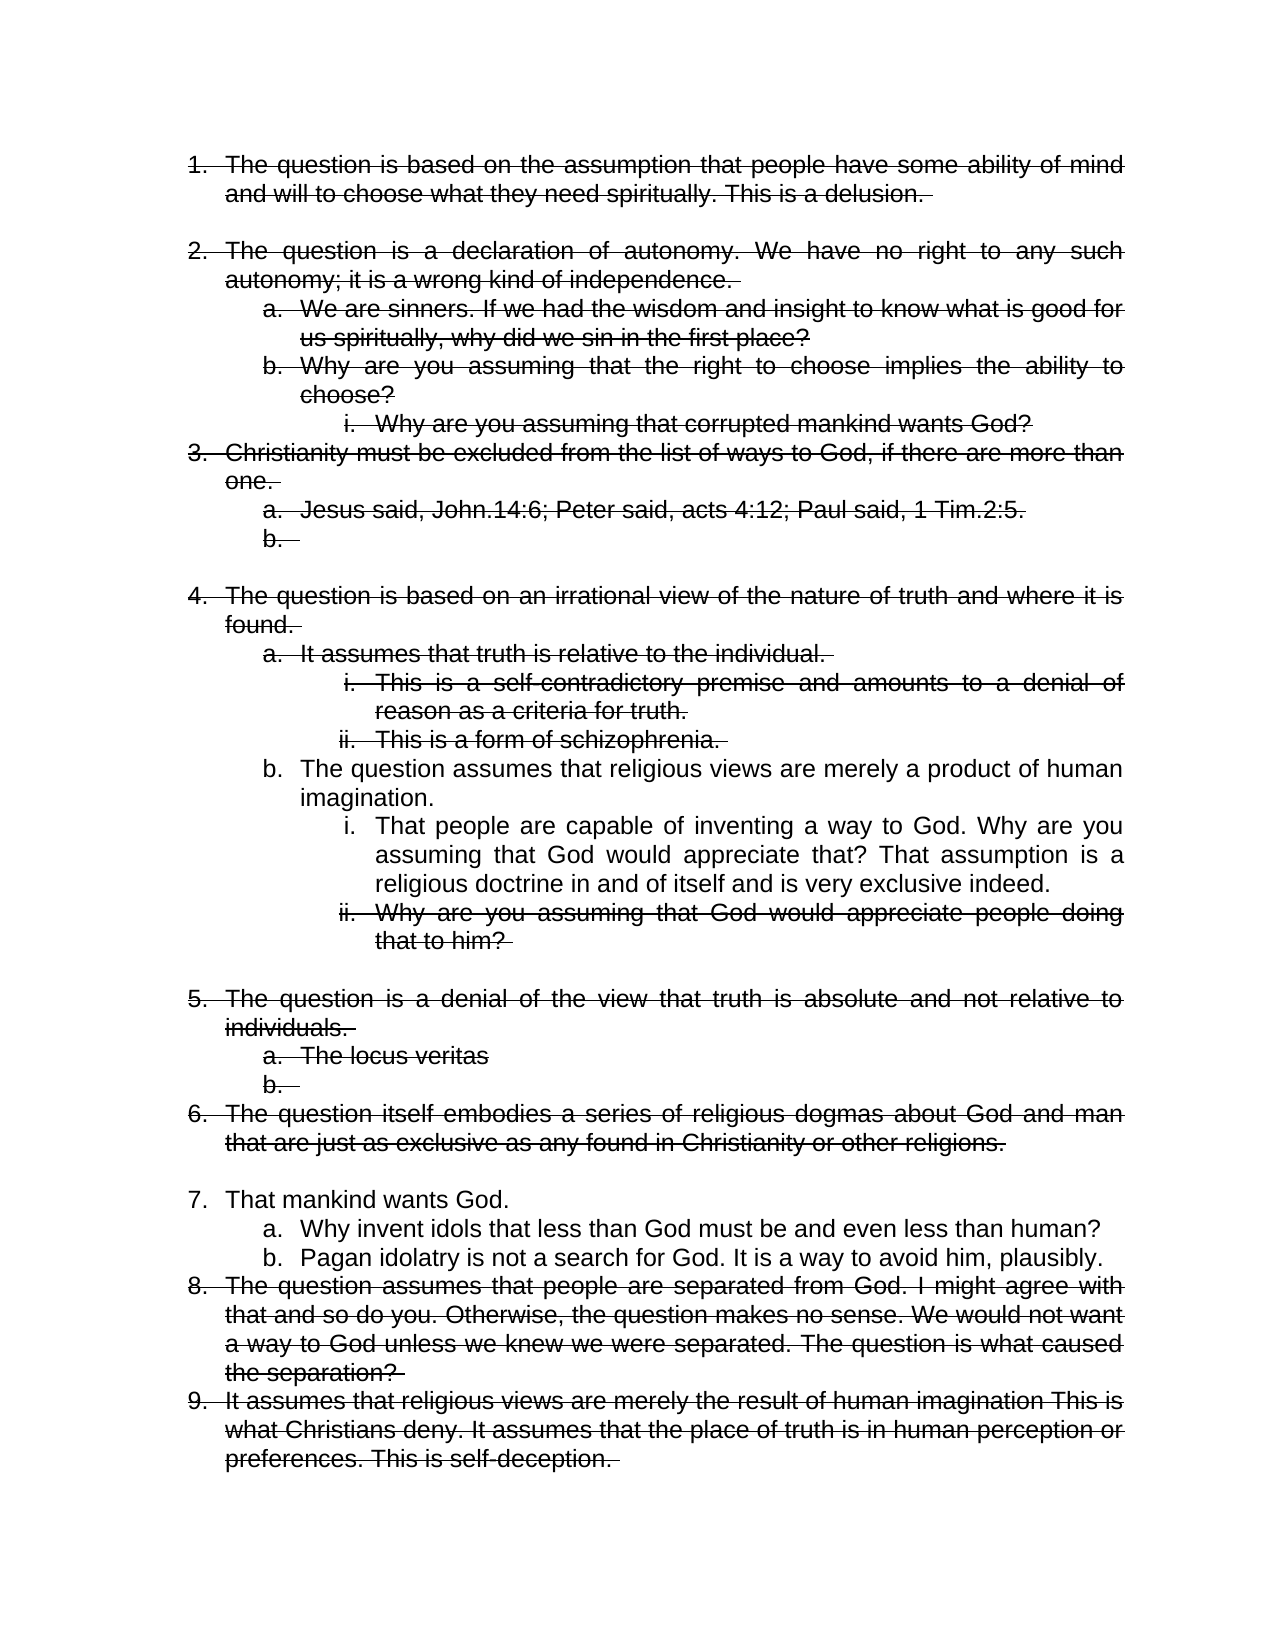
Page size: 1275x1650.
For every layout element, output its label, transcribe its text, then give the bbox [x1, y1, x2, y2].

list Why are you assuming that corrupted mankind wants God? [356, 409, 1125, 437]
list The question itself embodies a series of religious dogmas about God and man that are just as exclusive as any found in Christianity or other religions. [187, 1116, 1125, 1156]
list This is a self-contradictory premise and amounts to a denial of reason as a criteria for truth. [356, 667, 1125, 683]
list The question is based on the assumption that people have some ability of mind and will to choose what they need spiritually. This is a delusion. [187, 167, 1125, 207]
list The question is based on an irrational view of the nature of truth and where it is found. [187, 581, 1125, 639]
list Why are you assuming that the right to choose implies the ability to choose? [262, 351, 1125, 367]
list The question itself embodies a series of religious dogmas about God and man that are just as exclusive as any found in Christianity or other religions. [187, 1099, 1125, 1115]
list It assumes that religious views are merely the result of human imagination This is what Christians deny. It assumes that the place of truth is in human perception or preferences. This is self-deception. [187, 1386, 1125, 1472]
list The question is based on the assumption that people have some ability of mind and will to choose what they need spiritually. This is a delusion. [187, 150, 1125, 166]
list Why are you assuming that the right to choose implies the ability to choose? [262, 368, 1125, 409]
list This is a form of schizophrenia. [356, 725, 1125, 754]
list It assumes that truth is relative to the individual. [262, 639, 1125, 667]
list The locus veritas [262, 1041, 1125, 1070]
list The question assumes that religious views are merely a product of human imagination. [262, 754, 1125, 811]
list Pagan idolatry is not a search for God. It is a way to avoid him, plausibly. [262, 1242, 1125, 1271]
list We are sinners. If we had the wisdom and insight to know what is good for us spiritually, why did we sin in the first place? [262, 294, 1125, 310]
list The question assumes that people are separated from God. I might agree with that and so do you. Otherwise, the question makes no sense. We would not want a way to God unless we knew we were separated. The question is what caused the separation? [187, 1288, 1125, 1386]
list Why are you assuming that God would appreciate people doing that to him? [356, 897, 1125, 955]
list The question is a declaration of autonomy. We have no right to any such autonomy; it is a wrong kind of independence. [187, 236, 1125, 252]
list This is a self-contradictory premise and amounts to a denial of reason as a criteria for truth. [356, 685, 1125, 725]
list The question is a declaration of autonomy. We have no right to any such autonomy; it is a wrong kind of independence. [187, 253, 1125, 294]
list Jesus said, John.14:6; Peter said, acts 4:12; Paul said, 1 Tim.2:5. [262, 495, 1125, 524]
list The question is a denial of the view that truth is absolute and not relative to individuals. [187, 984, 1125, 1041]
list That mankind wants God. [187, 1185, 1125, 1214]
list We are sinners. If we had the wisdom and insight to know what is good for us spiritually, why did we sin in the first place? [262, 311, 1125, 351]
list The question assumes that people are separated from God. I might agree with that and so do you. Otherwise, the question makes no sense. We would not want a way to God unless we knew we were separated. The question is what caused the separation? [187, 1271, 1125, 1287]
list Why invent idols that less than God must be and even less than human? [262, 1214, 1125, 1242]
list That people are capable of inventing a way to God. Why are you assuming that God would appreciate that? That assumption is a religious doctrine in and of itself and is very exclusive indeed. [356, 811, 1125, 897]
list Christianity must be excluded from the list of ways to God, if there are more than one. [187, 437, 1125, 495]
